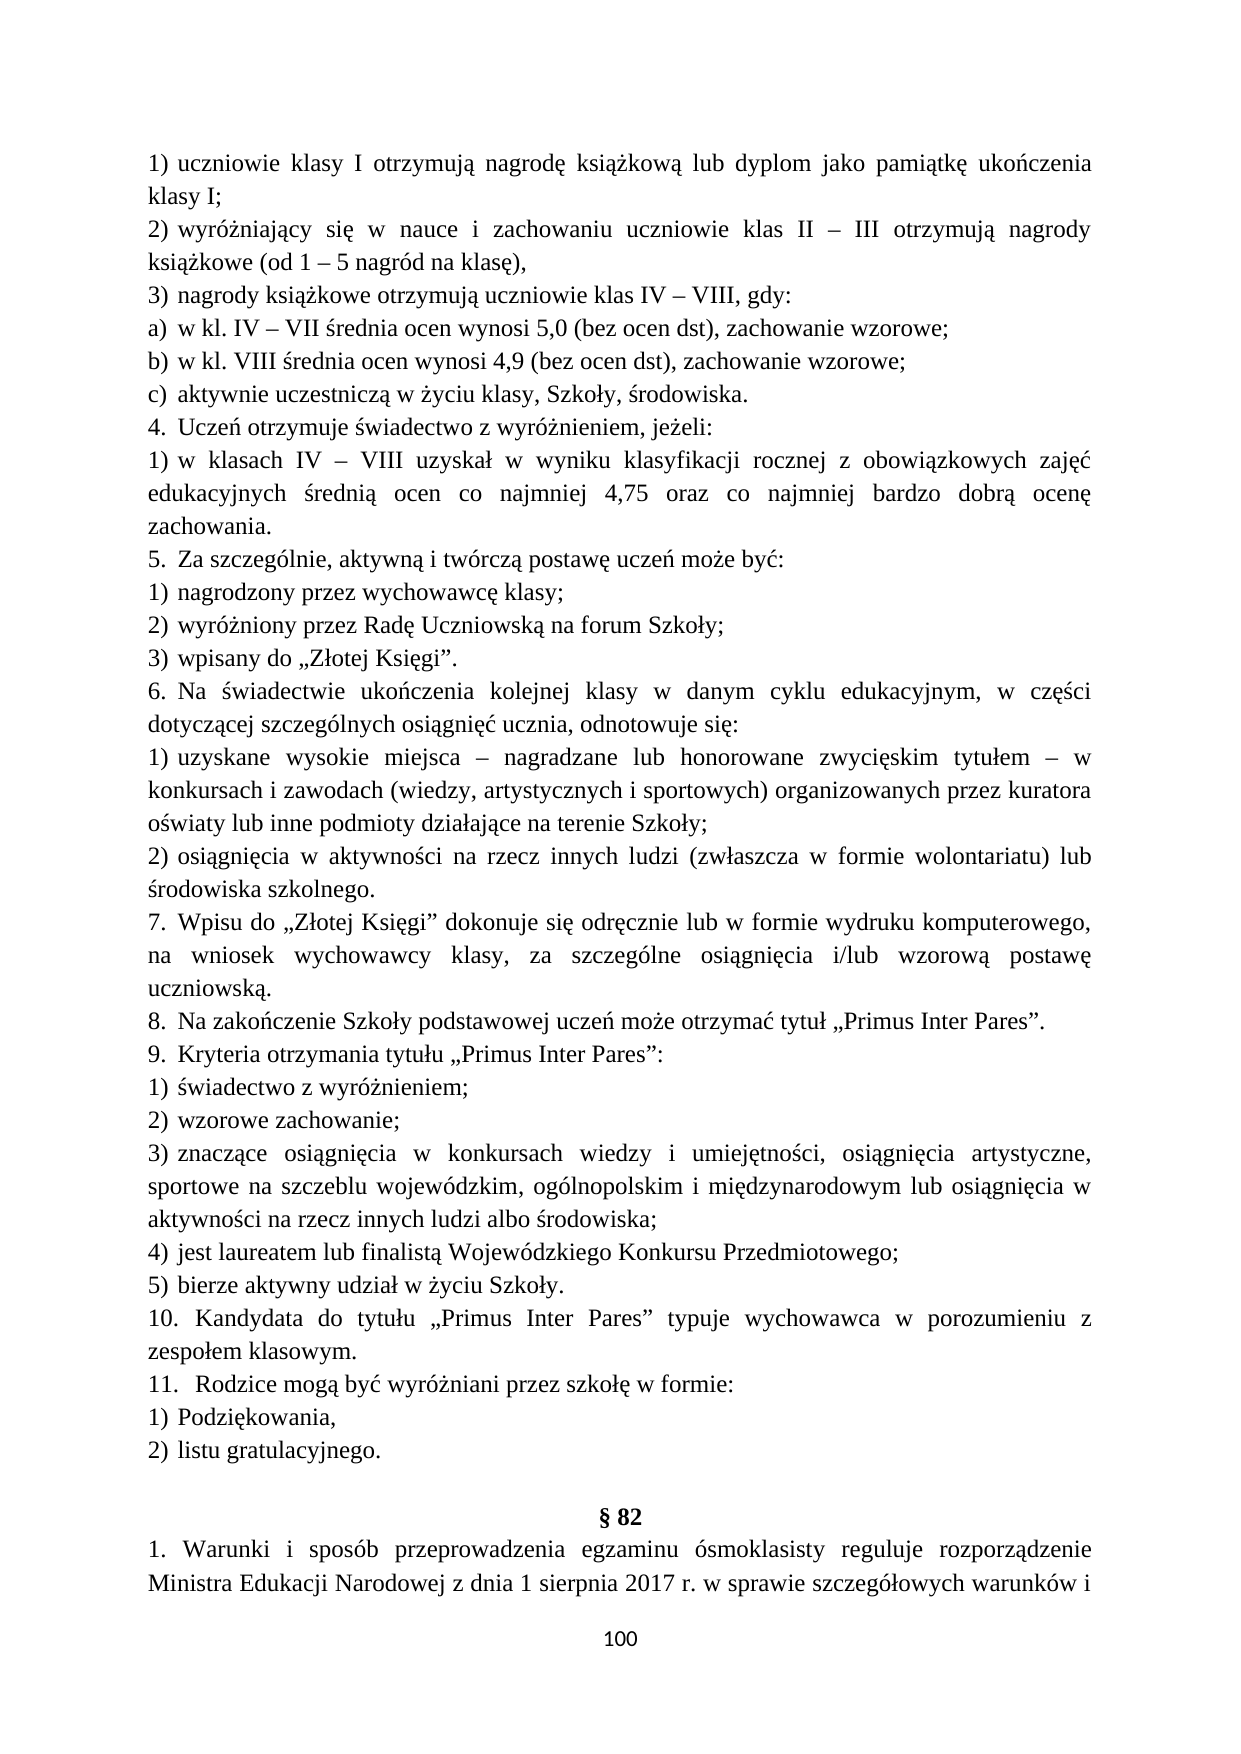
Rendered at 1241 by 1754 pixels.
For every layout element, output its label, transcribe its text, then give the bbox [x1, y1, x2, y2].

list Uczeń otrzymuje świadectwo z wyróżnieniem, jeżeli: [148, 412, 1092, 441]
list Na świadectwie ukończenia kolejnej klasy w danym cyklu edukacyjnym, w części dotyczącej szczególnych osiągnięć ucznia, odnotowuje się: [148, 676, 1092, 738]
list Kandydata do tytułu „Primus Inter Pares” typuje wychowawca w porozumieniu z zespołem klasowym. [148, 1303, 1092, 1365]
list Rodzice mogą być wyróżniani przez szkołę w formie: [148, 1369, 1092, 1398]
list wpisany do „Złotej Księgi”. [148, 643, 1092, 672]
list w kl. IV – VII średnia ocen wynosi 5,0 (bez ocen dst), zachowanie wzorowe; [148, 313, 1092, 342]
list nagrody książkowe otrzymują uczniowie klas IV – VIII, gdy: [148, 280, 1092, 308]
list wzorowe zachowanie; [148, 1105, 1092, 1134]
list znaczące osiągnięcia w konkursach wiedzy i umiejętności, osiągnięcia artystyczne, sportowe na szczeblu wojewódzkim, ogólnopolskim i międzynarodowym lub osiągnięcia w aktywności na rzecz innych ludzi albo środowiska; [148, 1138, 1092, 1233]
list w klasach IV – VIII uzyskał w wyniku klasyfikacji rocznej z obowiązkowych zajęć edukacyjnych średnią ocen co najmniej 4,75 oraz co najmniej bardzo dobrą ocenę zachowania. [148, 445, 1092, 540]
list osiągnięcia w aktywności na rzecz innych ludzi (zwłaszcza w formie wolontariatu) lub środowiska szkolnego. [148, 841, 1092, 903]
list Na zakończenie Szkoły podstawowej uczeń może otrzymać tytuł „Primus Inter Pares”. [148, 1006, 1092, 1035]
list w kl. VIII średnia ocen wynosi 4,9 (bez ocen dst), zachowanie wzorowe; [148, 346, 1092, 374]
list Za szczególnie, aktywną i twórczą postawę uczeń może być: [148, 544, 1092, 573]
list uczniowie klasy I otrzymują nagrodę książkową lub dyplom jako pamiątkę ukończenia klasy I; [148, 148, 1092, 209]
list jest laureatem lub finalistą Wojewódzkiego Konkursu Przedmiotowego; [148, 1237, 1092, 1266]
list Podziękowania, [148, 1402, 1092, 1431]
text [148, 1534, 1092, 1596]
list Kryteria otrzymania tytułu „Primus Inter Pares”: [148, 1039, 1092, 1068]
list Wpisu do „Złotej Księgi” dokonuje się odręcznie lub w formie wydruku komputerowego, na wniosek wychowawcy klasy, za szczególne osiągnięcia i/lub wzorową postawę uczniowską. [148, 907, 1092, 1002]
list listu gratulacyjnego. [148, 1436, 1092, 1464]
list bierze aktywny udział w życiu Szkoły. [148, 1270, 1092, 1299]
list wyróżniony przez Radę Uczniowską na forum Szkoły; [148, 610, 1092, 639]
list świadectwo z wyróżnieniem; [148, 1072, 1092, 1101]
subtitle § 82 [148, 1502, 1092, 1530]
list nagrodzony przez wychowawcę klasy; [148, 577, 1092, 606]
list aktywnie uczestniczą w życiu klasy, Szkoły, środowiska. [148, 379, 1092, 408]
list wyróżniający się w nauce i zachowaniu uczniowie klas II – III otrzymują nagrody książkowe (od 1 – 5 nagród na klasę), [148, 214, 1092, 276]
list uzyskane wysokie miejsca – nagradzane lub honorowane zwycięskim tytułem – w konkursach i zawodach (wiedzy, artystycznych i sportowych) organizowanych przez kuratora oświaty lub inne podmioty działające na terenie Szkoły; [148, 742, 1092, 837]
